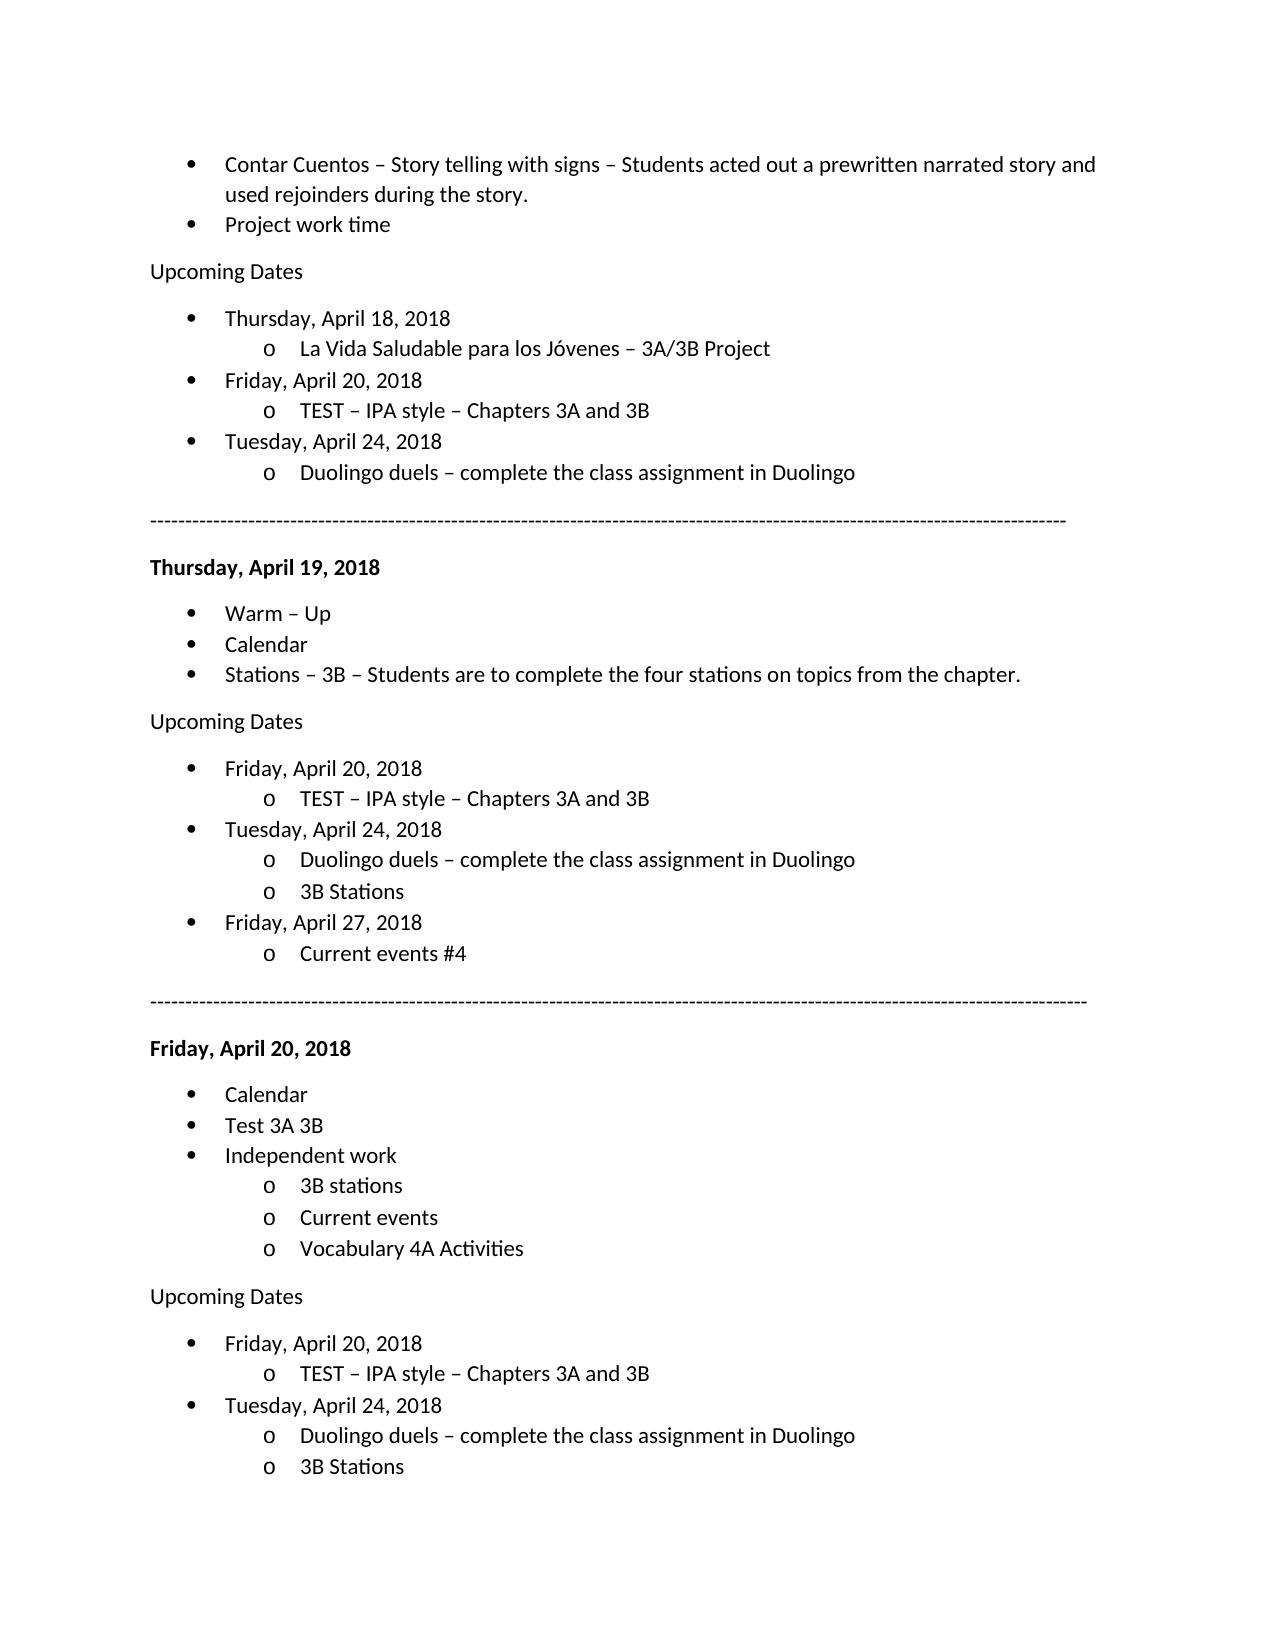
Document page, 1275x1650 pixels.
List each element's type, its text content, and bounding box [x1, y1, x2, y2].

list Current events [262, 1203, 1125, 1232]
list Friday, April 20, 2018 [187, 1329, 1125, 1357]
list Calendar [187, 630, 1125, 658]
text Friday, April 20, 2018 [150, 1034, 1125, 1062]
list Project work time [187, 210, 1125, 238]
list TEST – IPA style – Chapters 3A and 3B [262, 396, 1125, 425]
list Friday, April 20, 2018 [187, 754, 1125, 782]
list 3B Stations [262, 877, 1125, 906]
list Contar Cuentos – Story telling with signs – Students acted out a prewritten narrated story and used rejoinders during the story. [187, 150, 1125, 208]
list Duolingo duels – complete the class assignment in Duolingo [262, 846, 1125, 875]
list Tuesday, April 24, 2018 [187, 815, 1125, 843]
text Upcoming Dates [150, 707, 1125, 735]
list La Vida Saludable para los Jóvenes – 3A/3B Project [262, 334, 1125, 363]
list Current events #4 [262, 939, 1125, 968]
list Calendar [187, 1081, 1125, 1109]
text -------------------------------------------------------------------------------------------------------------------------------------- [150, 987, 1125, 1015]
text Upcoming Dates [150, 257, 1125, 285]
list Duolingo duels – complete the class assignment in Duolingo [262, 1421, 1125, 1450]
list Test 3A 3B [187, 1111, 1125, 1139]
list 3B Stations [262, 1452, 1125, 1482]
list Duolingo duels – complete the class assignment in Duolingo [262, 458, 1125, 487]
list Independent work [187, 1141, 1125, 1169]
text ----------------------------------------------------------------------------------------------------------------------------------- [150, 506, 1125, 534]
text Upcoming Dates [150, 1282, 1125, 1310]
text Thursday, April 19, 2018 [150, 553, 1125, 581]
list Tuesday, April 24, 2018 [187, 1391, 1125, 1419]
list Stations – 3B – Students are to complete the four stations on topics from the chapter. [187, 660, 1125, 688]
list 3B stations [262, 1171, 1125, 1200]
list Tuesday, April 24, 2018 [187, 427, 1125, 456]
list Friday, April 27, 2018 [187, 908, 1125, 937]
list TEST – IPA style – Chapters 3A and 3B [262, 1359, 1125, 1388]
list Warm – Up [187, 599, 1125, 628]
list Thursday, April 18, 2018 [187, 304, 1125, 332]
list Friday, April 20, 2018 [187, 366, 1125, 394]
list TEST – IPA style – Chapters 3A and 3B [262, 784, 1125, 813]
list Vocabulary 4A Activities [262, 1234, 1125, 1263]
